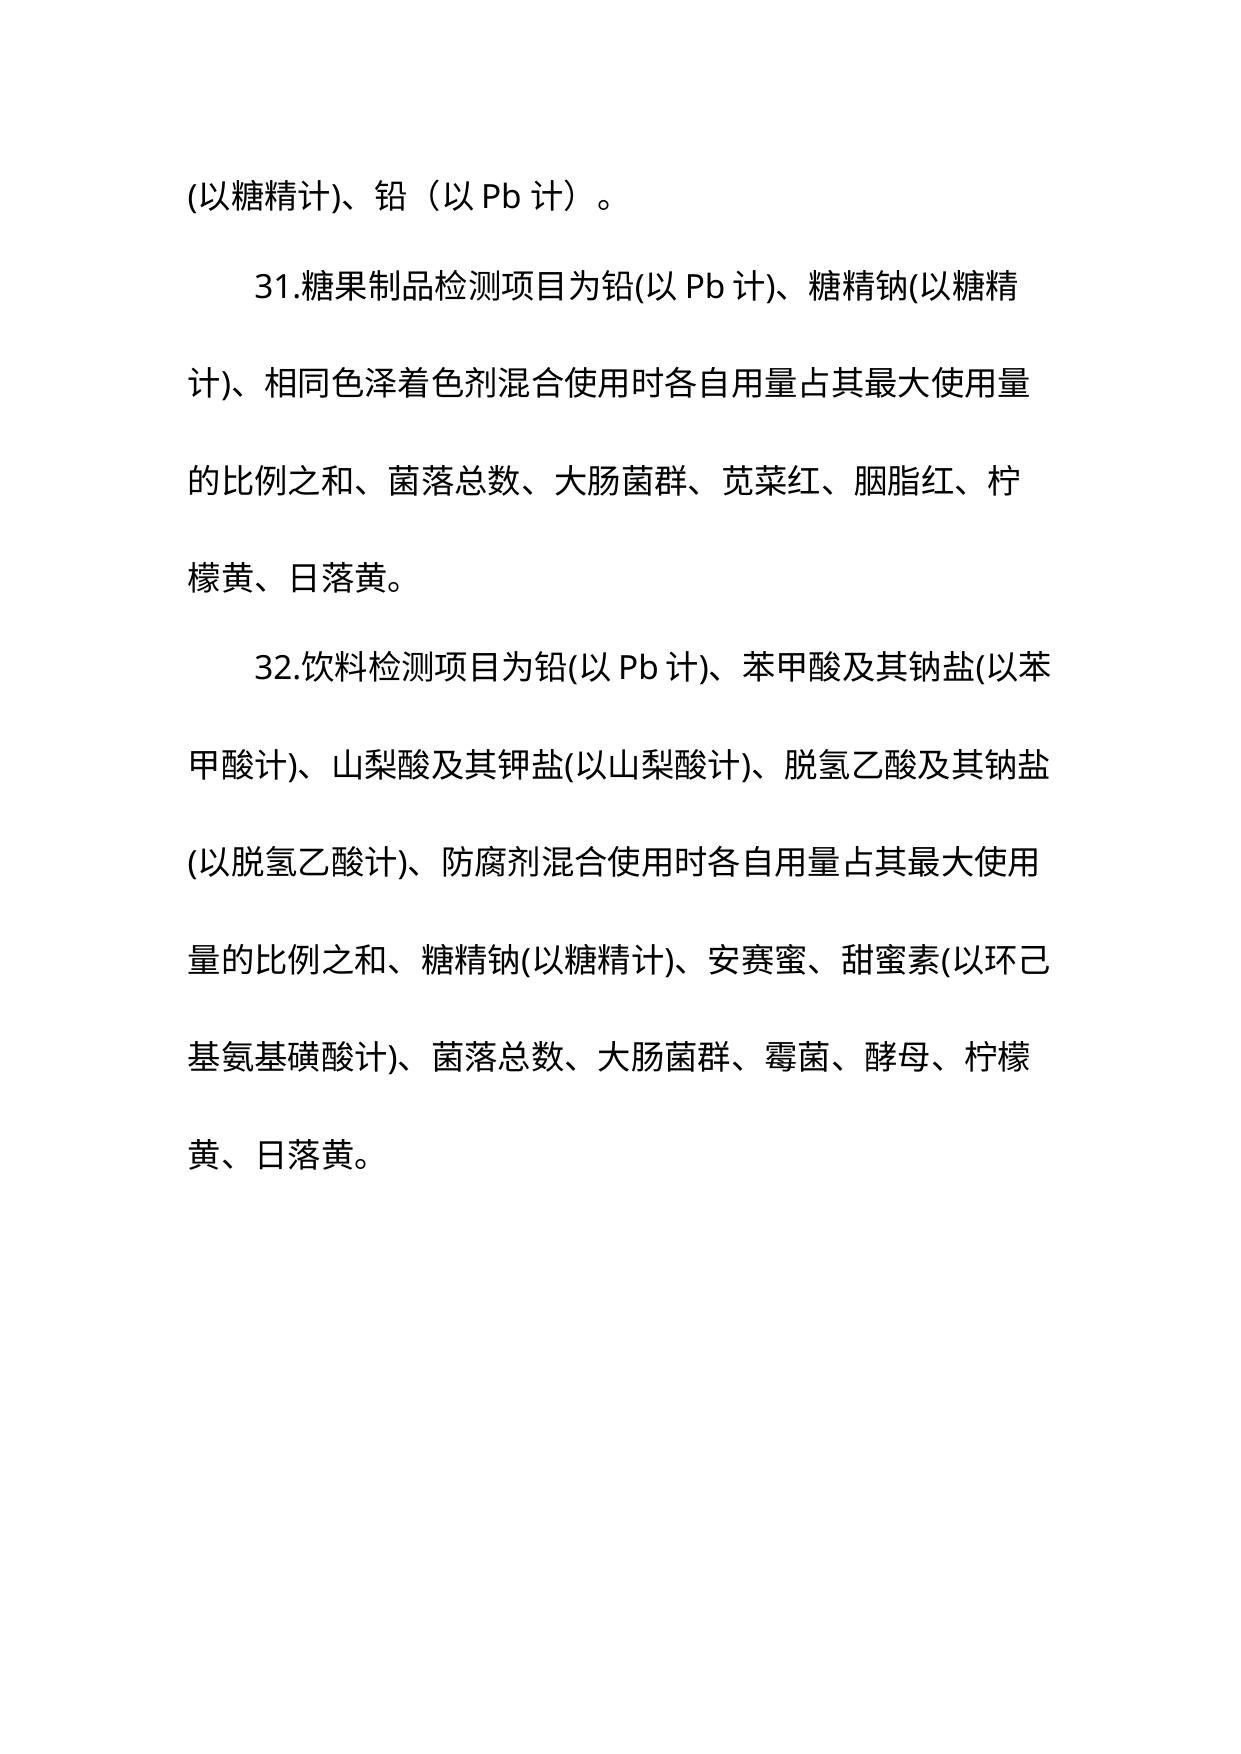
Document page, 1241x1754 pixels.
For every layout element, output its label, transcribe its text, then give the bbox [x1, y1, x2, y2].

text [187, 162, 1053, 227]
text 32.饮料检测项目为铅(以Pb计)、苯甲酸及其钠盐(以苯甲酸计)、山梨酸及其钾盐(以山梨酸计)、脱氢乙酸及其钠盐(以脱氢乙酸计)、防腐剂混合使用时各自用量占其最大使用量的比例之和、糖精钠(以糖精计)、安赛蜜、甜蜜素(以环己基氨基磺酸计)、菌落总数、大肠菌群、霉菌、酵母、柠檬黄、日落黄。 [187, 633, 1053, 1185]
text 31.糖果制品检测项目为铅(以Pb计)、糖精钠(以糖精计)、相同色泽着色剂混合使用时各自用量占其最大使用量的比例之和、菌落总数、大肠菌群、苋菜红、胭脂红、柠檬黄、日落黄。 [187, 251, 1053, 609]
